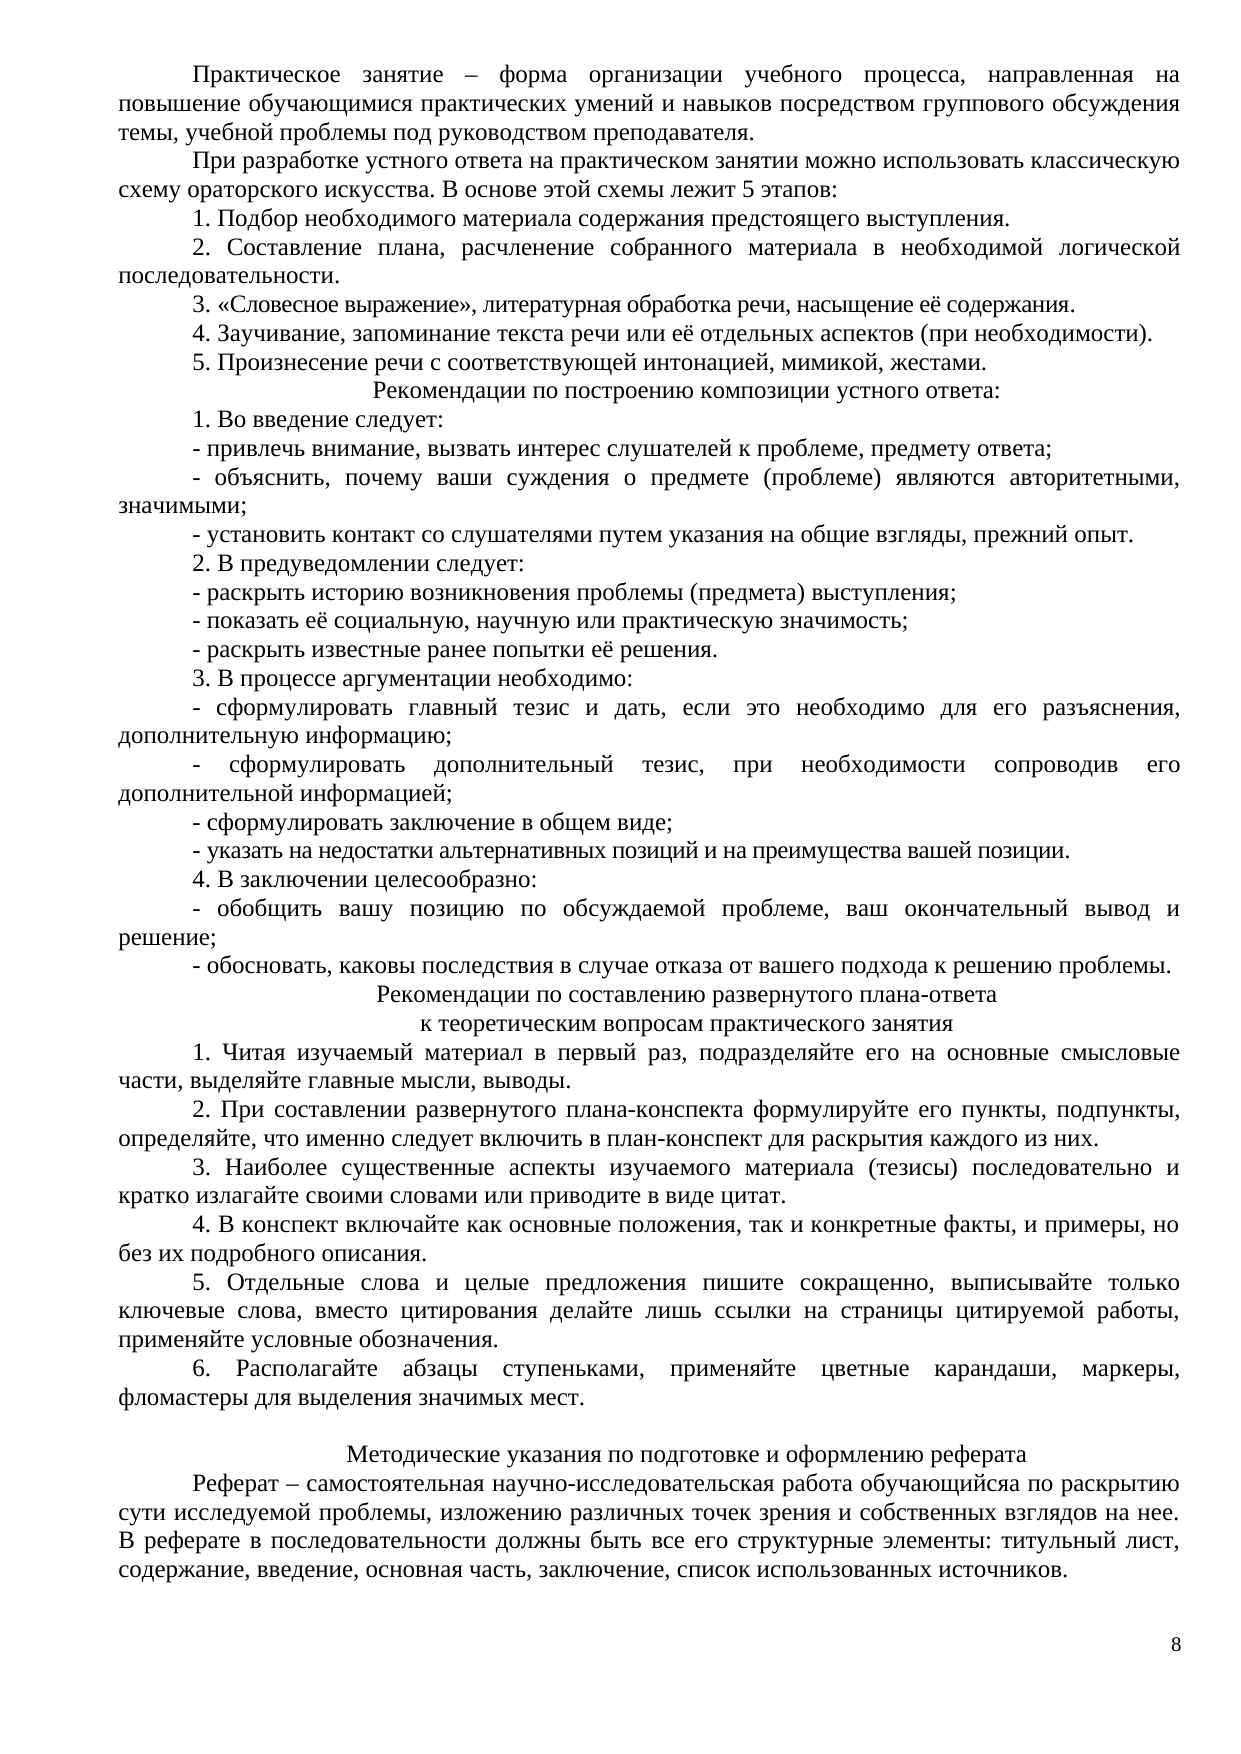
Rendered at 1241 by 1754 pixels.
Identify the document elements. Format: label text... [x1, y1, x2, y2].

text 3. «Словесное выражение», литературная обработка речи, насыщение её содержания. [118, 289, 1181, 318]
text 1. Во введение следует: [118, 404, 1181, 433]
text 5. Отдельные слова и целые предложения пишите сокращенно, выписывайте только ключевые слова, вместо цитирования делайте лишь ссылки на страницы цитируемой работы, применяйте условные обозначения. [118, 1267, 1181, 1353]
text - сформулировать заключение в общем виде; [118, 807, 1181, 835]
text - обобщить вашу позицию по обсуждаемой проблеме, ваш окончательный вывод и решение; [118, 893, 1181, 950]
text 4. Заучивание, запоминание текста речи или её отдельных аспектов (при необходимости). [118, 318, 1181, 347]
text Рекомендации по составлению развернутого плана-ответа [118, 979, 1181, 1008]
text - сформулировать дополнительный тезис, при необходимости сопроводив его дополнительной информацией; [118, 749, 1181, 807]
text - обосновать, каковы последствия в случае отказа от вашего подхода к решению проблемы. [118, 950, 1181, 979]
text При разработке устного ответа на практическом занятии можно использовать классическую схему ораторского искусства. В основе этой схемы лежит 5 этапов: [118, 145, 1181, 203]
text к теоретическим вопросам практического занятия [118, 1008, 1181, 1037]
text - раскрыть известные ранее попытки её решения. [118, 634, 1181, 663]
text - сформулировать главный тезис и дать, если это необходимо для его разъяснения, дополнительную информацию; [118, 692, 1181, 749]
text 6. Располагайте абзацы ступеньками, применяйте цветные карандаши, маркеры, фломастеры для выделения значимых мест. [118, 1353, 1181, 1410]
text - указать на недостатки альтернативных позиций и на преимущества вашей позиции. [118, 835, 1181, 864]
text 5. Произнесение речи с соответствующей интонацией, мимикой, жестами. [118, 347, 1181, 375]
text 4. В заключении целесообразно: [118, 864, 1181, 893]
text 2. Составление плана, расчленение собранного материала в необходимой логической последовательности. [118, 232, 1181, 289]
text - показать её социальную, научную или практическую значимость; [118, 605, 1181, 634]
text 2. При составлении развернутого плана-конспекта формулируйте его пункты, подпункты, определяйте, что именно следует включить в план-конспект для раскрытия каждого из них. [118, 1094, 1181, 1152]
text Реферат – самостоятельная научно-исследовательская работа обучающийсяа по раскрытию сути исследуемой проблемы, изложению различных точек зрения и собственных взглядов на нее. В реферате в последовательности должны быть все его структурные элементы: титульный лист, содержание, введение, основная часть, заключение, список использованных источников. [118, 1468, 1181, 1583]
text Рекомендации по построению композиции устного ответа: [118, 375, 1181, 404]
text Методические указания по подготовке и оформлению реферата [118, 1439, 1181, 1468]
text 4. В конспект включайте как основные положения, так и конкретные факты, и примеры, но без их подробного описания. [118, 1209, 1181, 1267]
text 1. Читая изучаемый материал в первый раз, подразделяйте его на основные смысловые части, выделяйте главные мысли, выводы. [118, 1037, 1181, 1094]
text 3. Наиболее существенные аспекты изучаемого материала (тезисы) последовательно и кратко излагайте своими словами или приводите в виде цитат. [118, 1152, 1181, 1209]
text - объяснить, почему ваши суждения о предмете (проблеме) являются авторитетными, значимыми; [118, 462, 1181, 519]
text Практическое занятие – форма организации учебного процесса, направленная на повышение обучающимися практических умений и навыков посредством группового обсуждения темы, учебной проблемы под руководством преподавателя. [118, 59, 1181, 145]
text 1. Подбор необходимого материала содержания предстоящего выступления. [118, 203, 1181, 232]
text - привлечь внимание, вызвать интерес слушателей к проблеме, предмету ответа; [118, 433, 1181, 462]
text 2. В предуведомлении следует: [118, 548, 1181, 577]
text 3. В процессе аргументации необходимо: [118, 663, 1181, 692]
text - раскрыть историю возникновения проблемы (предмета) выступления; [118, 577, 1181, 605]
text - установить контакт со слушателями путем указания на общие взгляды, прежний опыт. [118, 519, 1181, 548]
